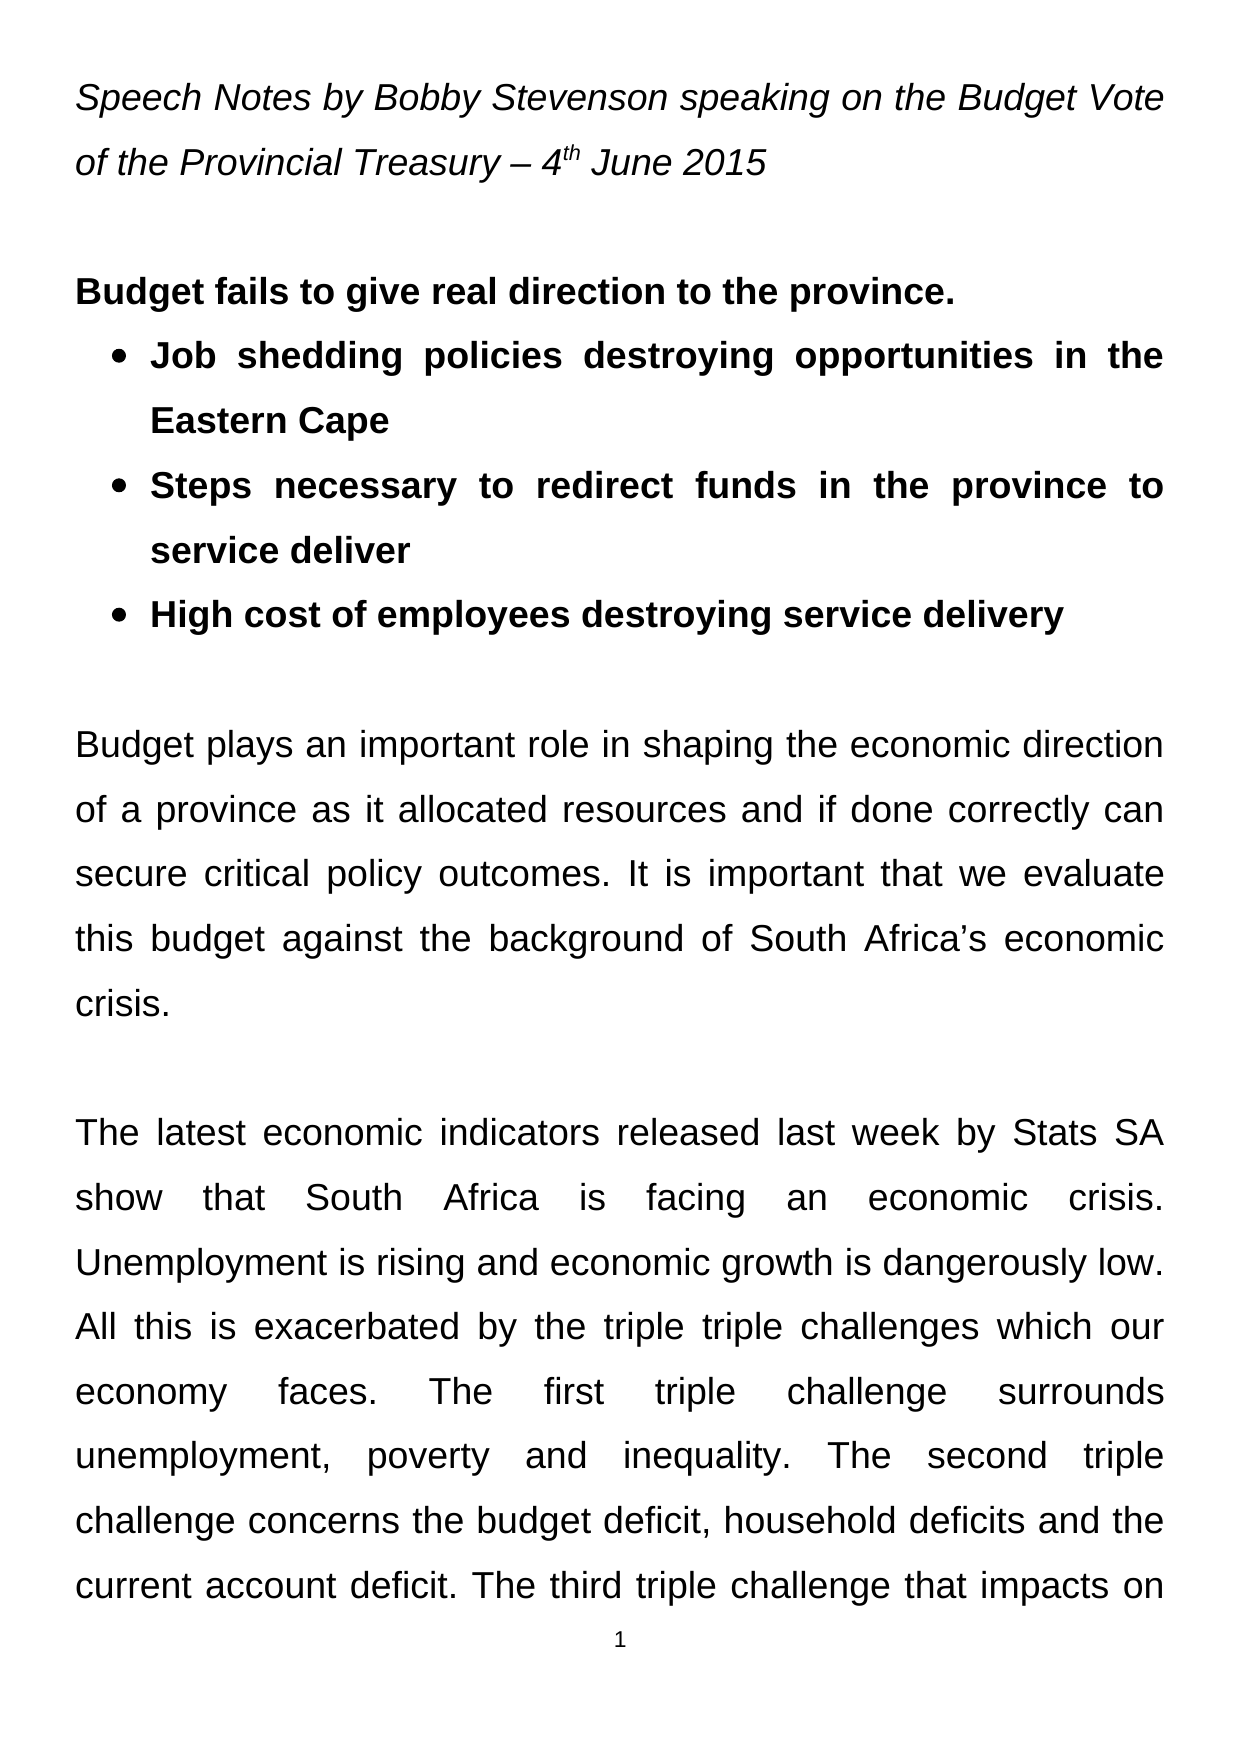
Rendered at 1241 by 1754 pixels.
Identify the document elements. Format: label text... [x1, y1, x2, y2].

list Job shedding policies destroying opportunities in the Eastern Cape [112, 334, 1165, 442]
text Speech Notes by Bobby Stevenson speaking on the Budget Vote of the Provincial Treasury – 4th June 2015 [75, 75, 1165, 183]
text Budget plays an important role in shaping the economic direction of a province as it allocated resources and if done correctly can secure critical policy outcomes. It is important that we evaluate this budget against the background of South Africa’s economic crisis. [75, 722, 1165, 1024]
list High cost of employees destroying service delivery [112, 593, 1165, 636]
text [75, 1110, 1165, 1606]
text Budget fails to give real direction to the province. [75, 269, 1165, 312]
list Steps necessary to redirect funds in the province to service deliver [112, 463, 1165, 571]
